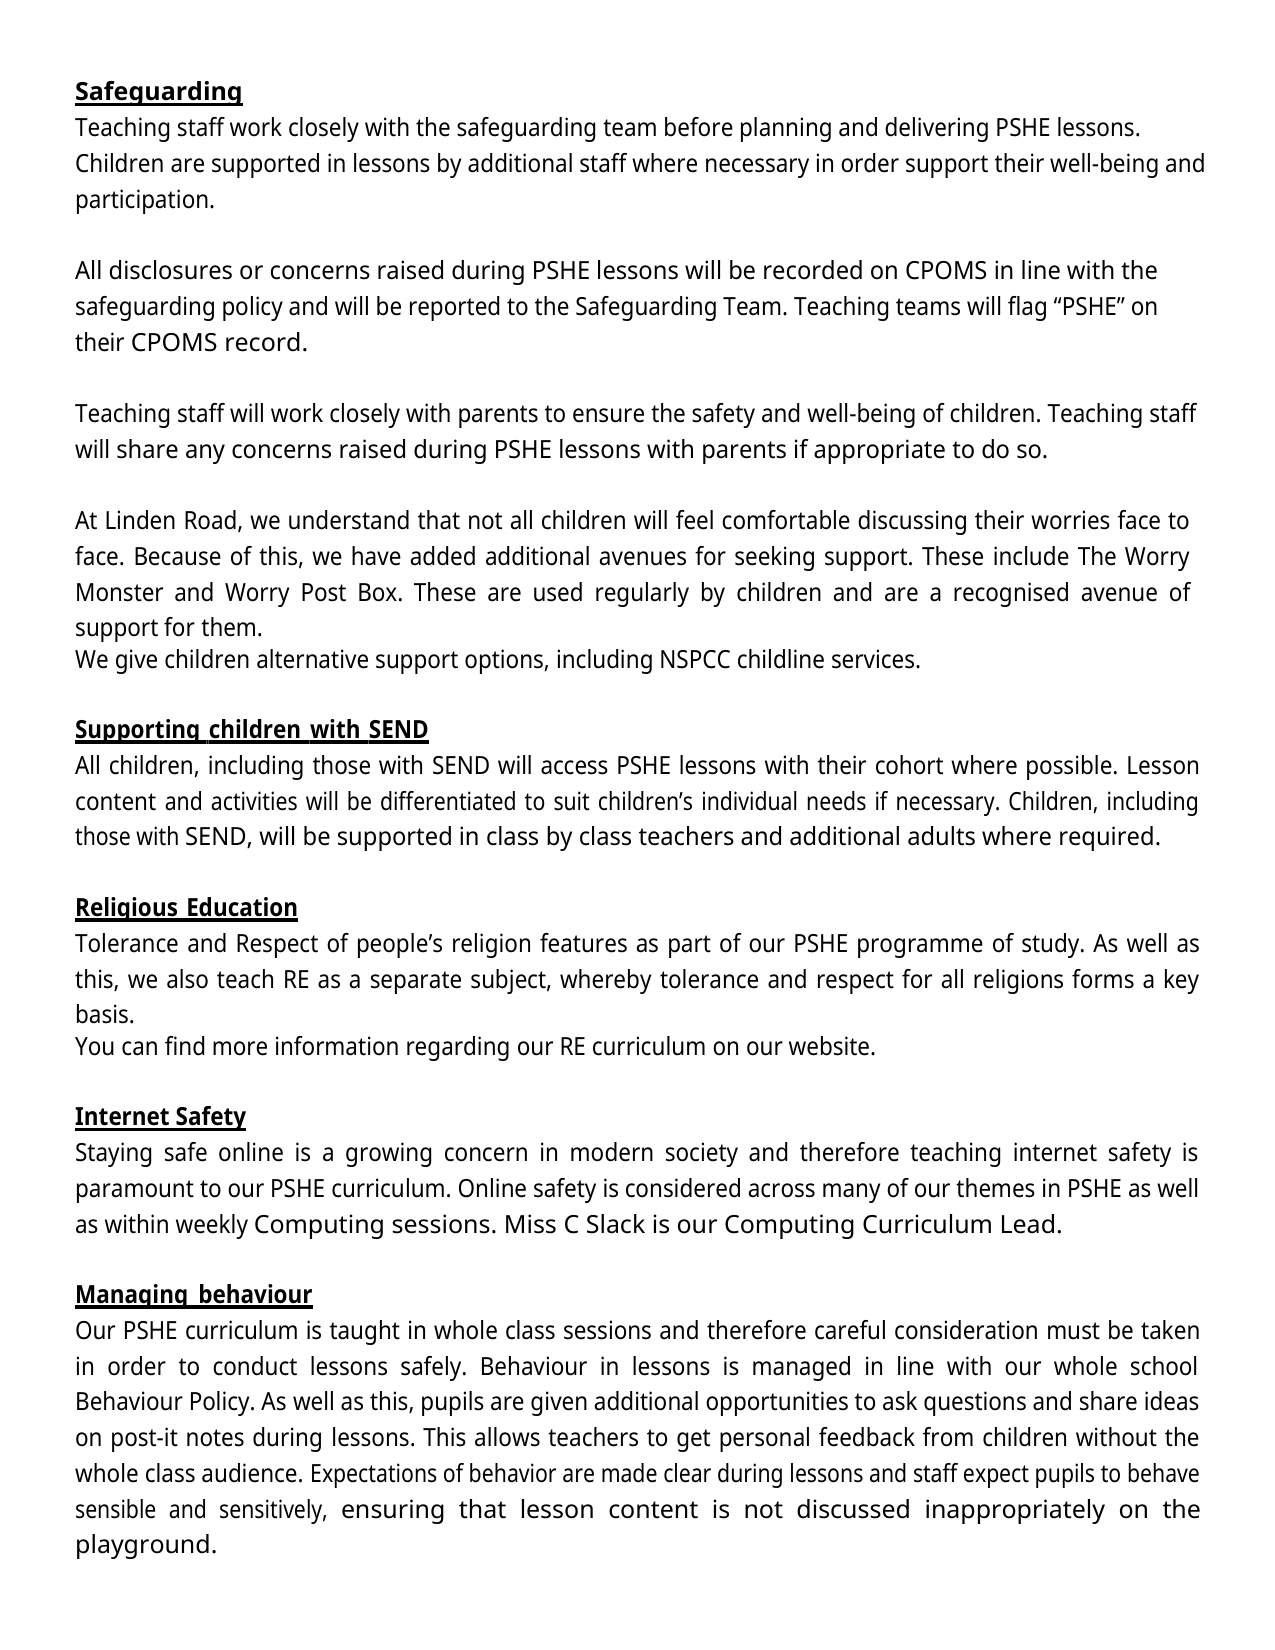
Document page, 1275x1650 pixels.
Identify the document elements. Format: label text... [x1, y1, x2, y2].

subtitle Managing behaviour [75, 1277, 1212, 1311]
subtitle Supporting children with SEND [75, 712, 1212, 746]
text We give children alternative support options, including NSPCC childline services. [75, 646, 1212, 674]
text All disclosures or concerns raised during PSHE lessons will be recorded on CPOMS in line with the safeguarding policy and will be reported to the Safeguarding Team. Teaching teams will flag “PSHE” on their CPOMS record. [75, 253, 1212, 358]
text Teaching staff work closely with the safeguarding team before planning and delivering PSHE lessons. Children are supported in lessons by additional staff where necessary in order support their well-being and participation. [75, 110, 1212, 215]
text At Linden Road, we understand that not all children will feel comfortable discussing their worries face to face. Because of this, we have added additional avenues for seeking support. These include The Worry Monster and Worry Post Box. These are used regularly by children and are a recognised avenue of support for them. [75, 503, 1191, 644]
subtitle Internet Safety [75, 1099, 1212, 1133]
text Our PSHE curriculum is taught in whole class sessions and therefore careful consideration must be taken in order to conduct lessons safely. Behaviour in lessons is managed in line with our whole school Behaviour Policy. As well as this, pupils are given additional opportunities to ask questions and share ideas on post-it notes during lessons. This allows teachers to get personal feedback from children without the whole class audience. Expectations of behavior are made clear during lessons and staff expect pupils to behave sensible and sensitively, ensuring that lesson content is not discussed inappropriately on the playground. [75, 1313, 1201, 1561]
subtitle Safeguarding [75, 74, 1212, 108]
text Teaching staff will work closely with parents to ensure the safety and well-being of children. Teaching staff will share any concerns raised during PSHE lessons with parents if appropriate to do so. [75, 396, 1197, 465]
text Tolerance and Respect of people’s religion features as part of our PSHE programme of study. As well as this, we also teach RE as a separate subject, whereby tolerance and respect for all religions forms a key basis. [75, 926, 1201, 1031]
subtitle Religious Education [75, 889, 1212, 924]
text All children, including those with SEND will access PSHE lessons with their cohort where possible. Lesson content and activities will be differentiated to suit children’s individual needs if necessary. Children, including those with SEND, will be supported in class by class teachers and additional adults where required. [75, 747, 1200, 853]
text You can find more information regarding our RE curriculum on our website. [75, 1033, 1212, 1061]
text Staying safe online is a growing concern in modern society and therefore teaching internet safety is paramount to our PSHE curriculum. Online safety is considered across many of our themes in PSHE as well as within weekly Computing sessions. Miss C Slack is our Computing Curriculum Lead. [75, 1135, 1200, 1240]
